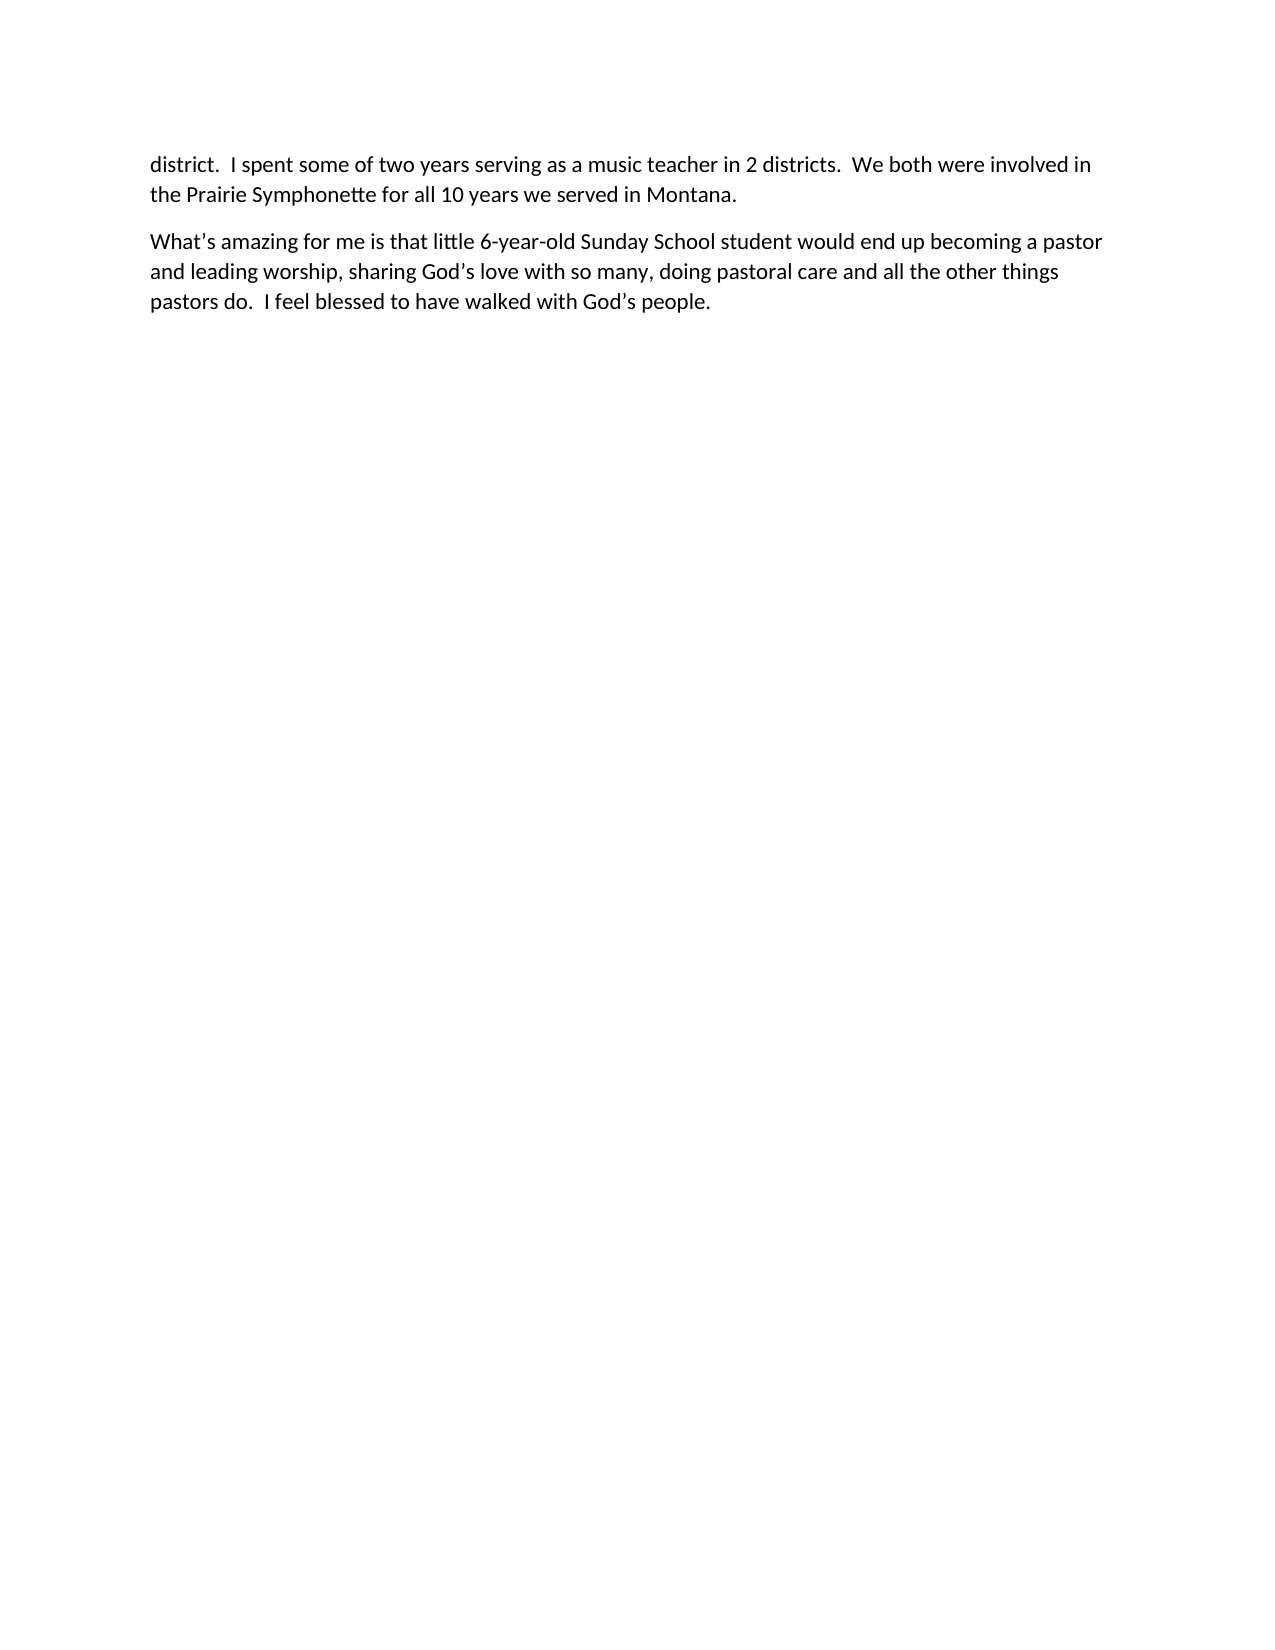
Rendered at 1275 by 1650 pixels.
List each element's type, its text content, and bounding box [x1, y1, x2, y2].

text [150, 150, 1125, 208]
text What’s amazing for me is that little 6-year-old Sunday School student would end up becoming a pastor and leading worship, sharing God’s love with so many, doing pastoral care and all the other things pastors do. I feel blessed to have walked with God’s people. [150, 227, 1125, 316]
